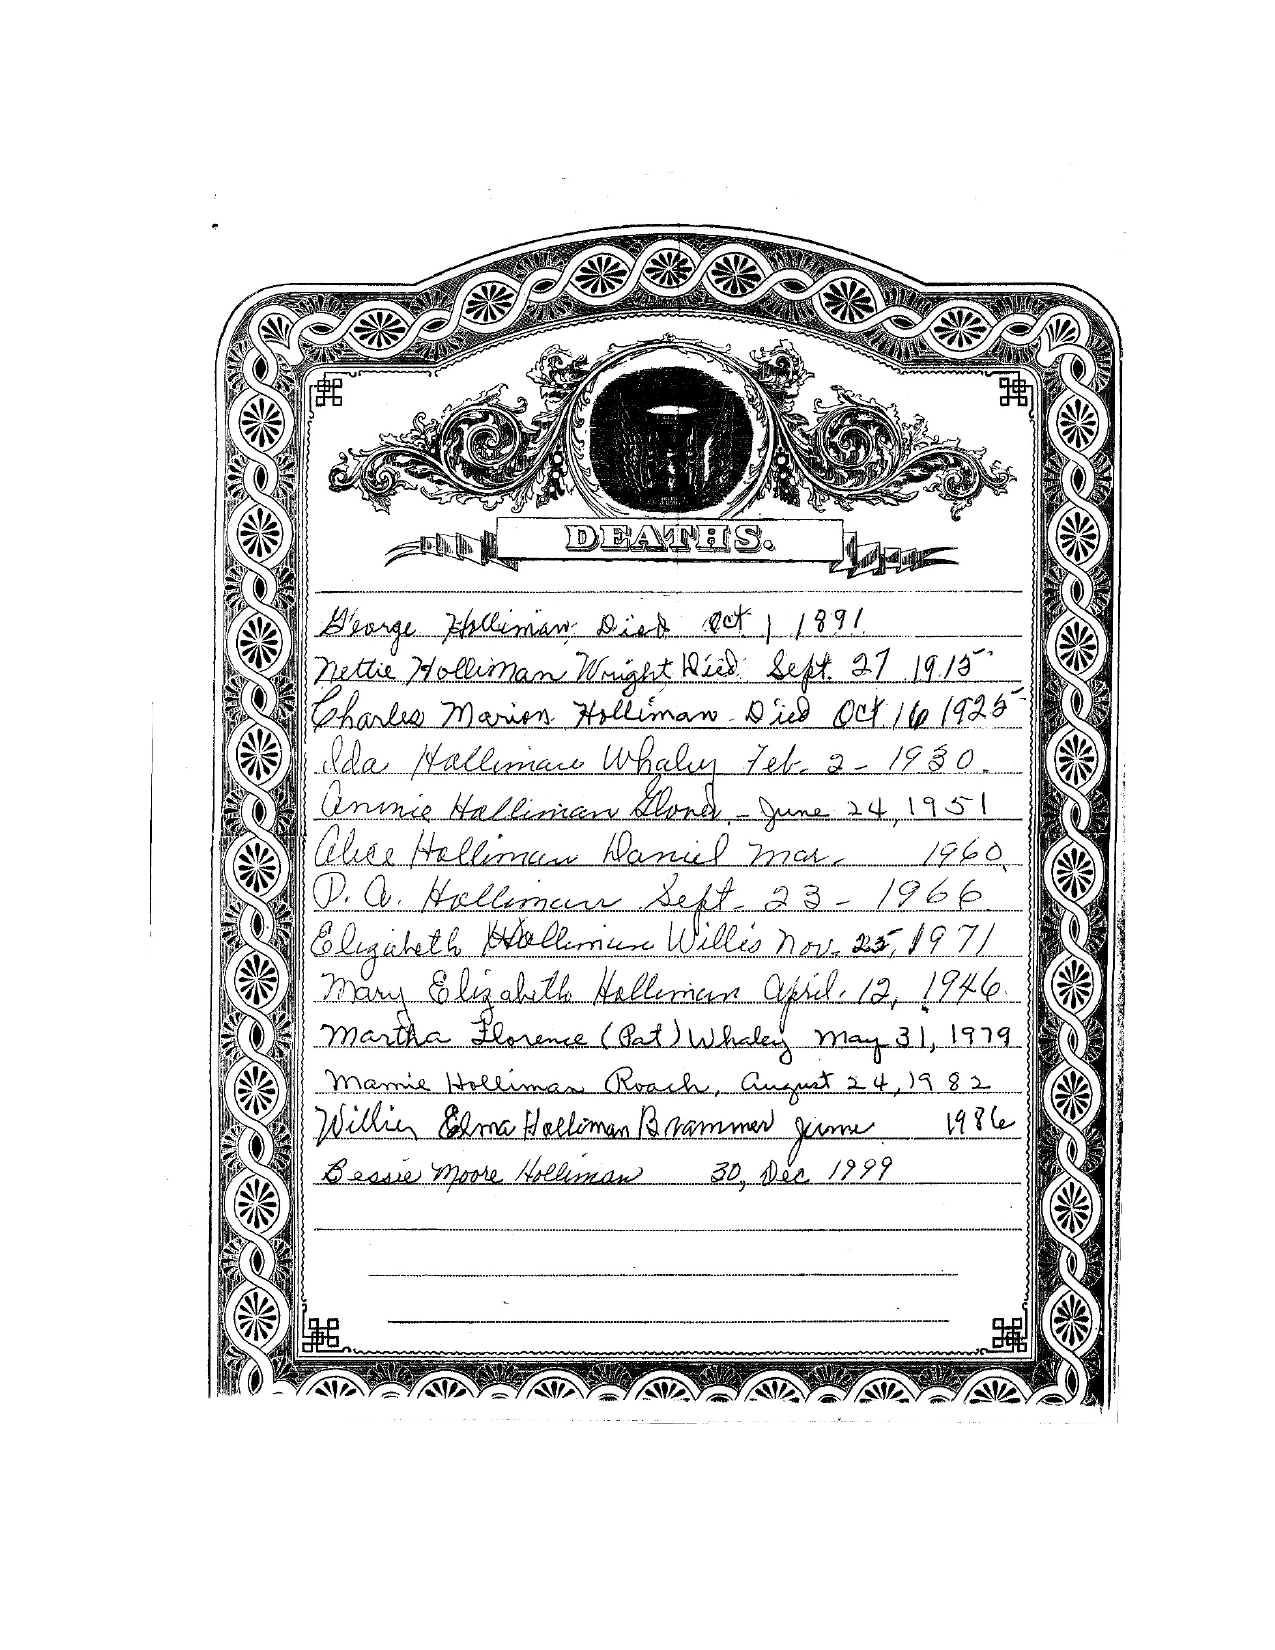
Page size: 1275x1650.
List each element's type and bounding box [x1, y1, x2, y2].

picture [150, 150, 1125, 1424]
